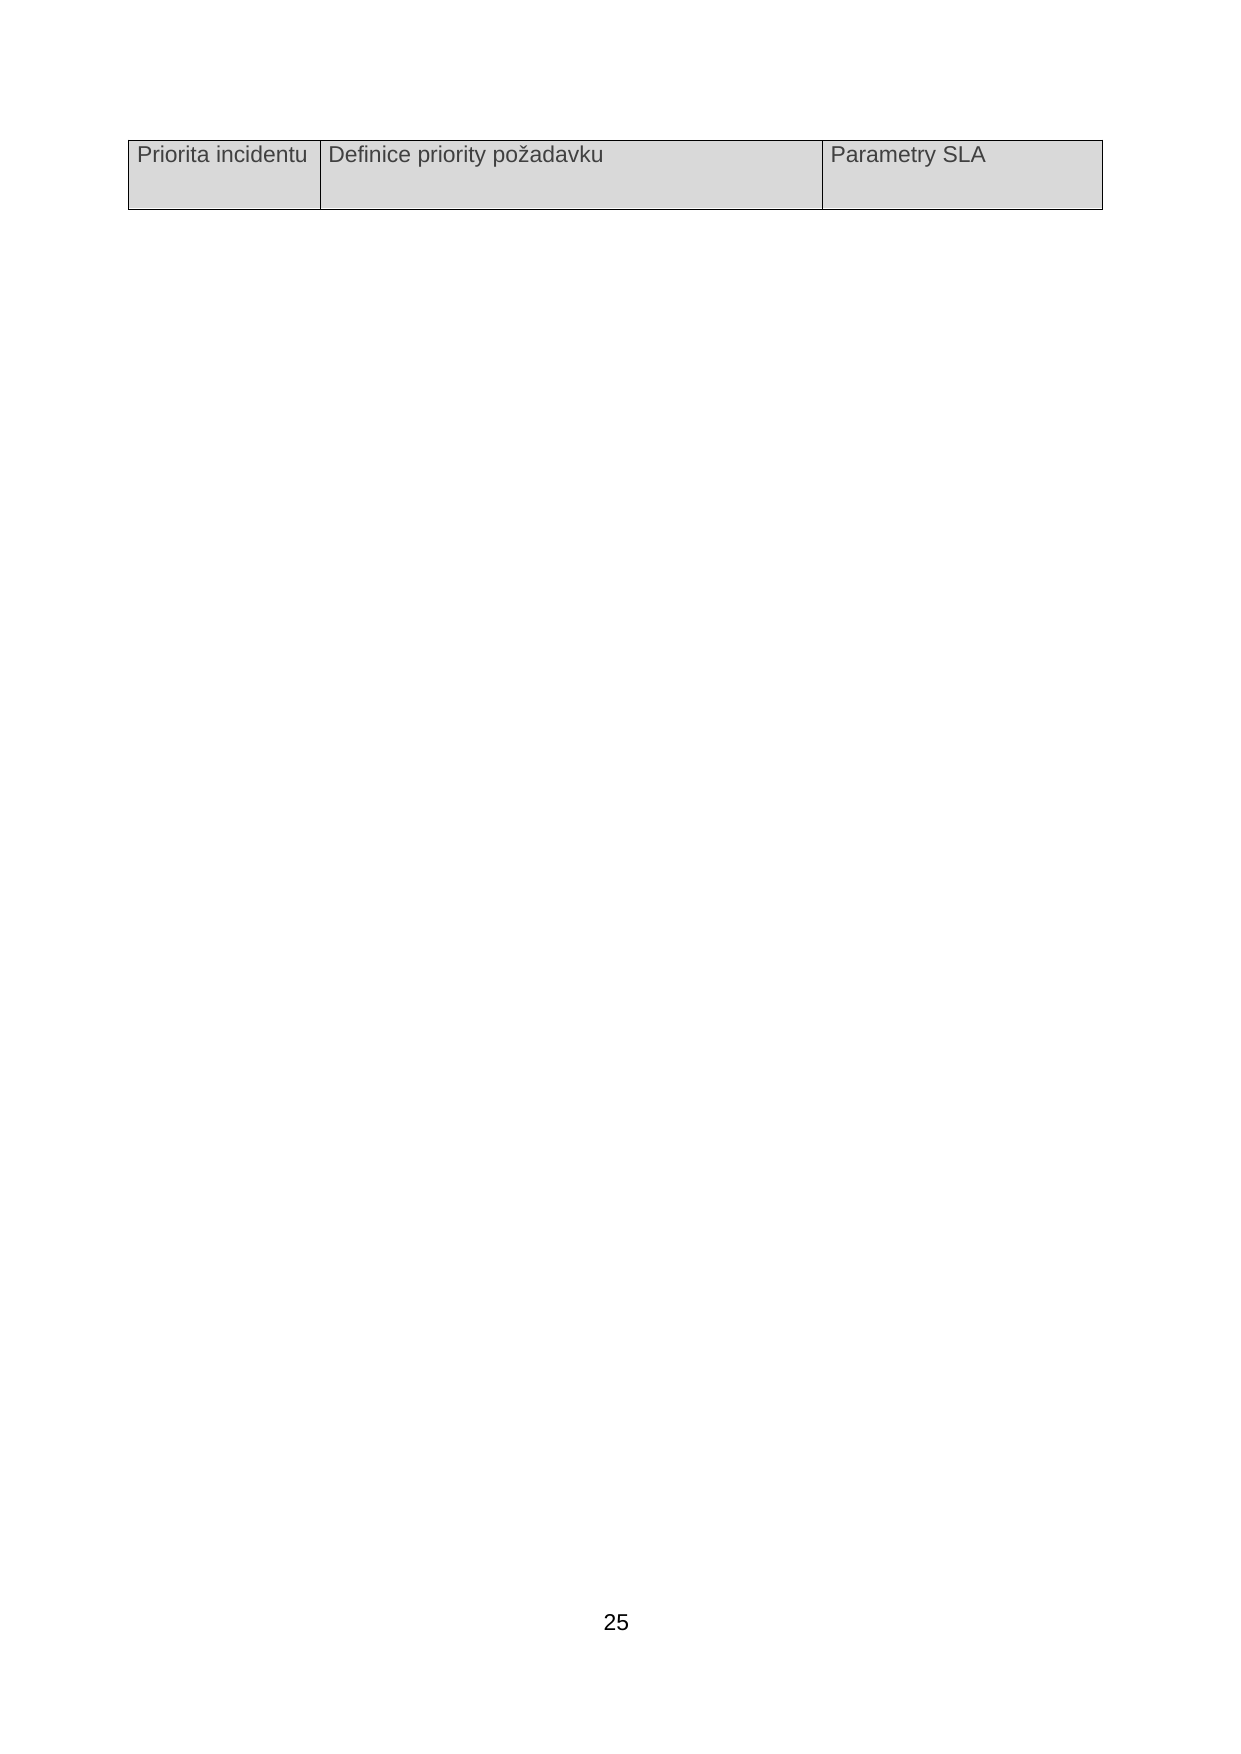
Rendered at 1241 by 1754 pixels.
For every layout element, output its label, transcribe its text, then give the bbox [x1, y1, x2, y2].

table_header Definice priority požadavku [321, 141, 822, 208]
table_header Priorita incidentu [129, 141, 320, 208]
table_header Parametry SLA [823, 141, 1102, 208]
